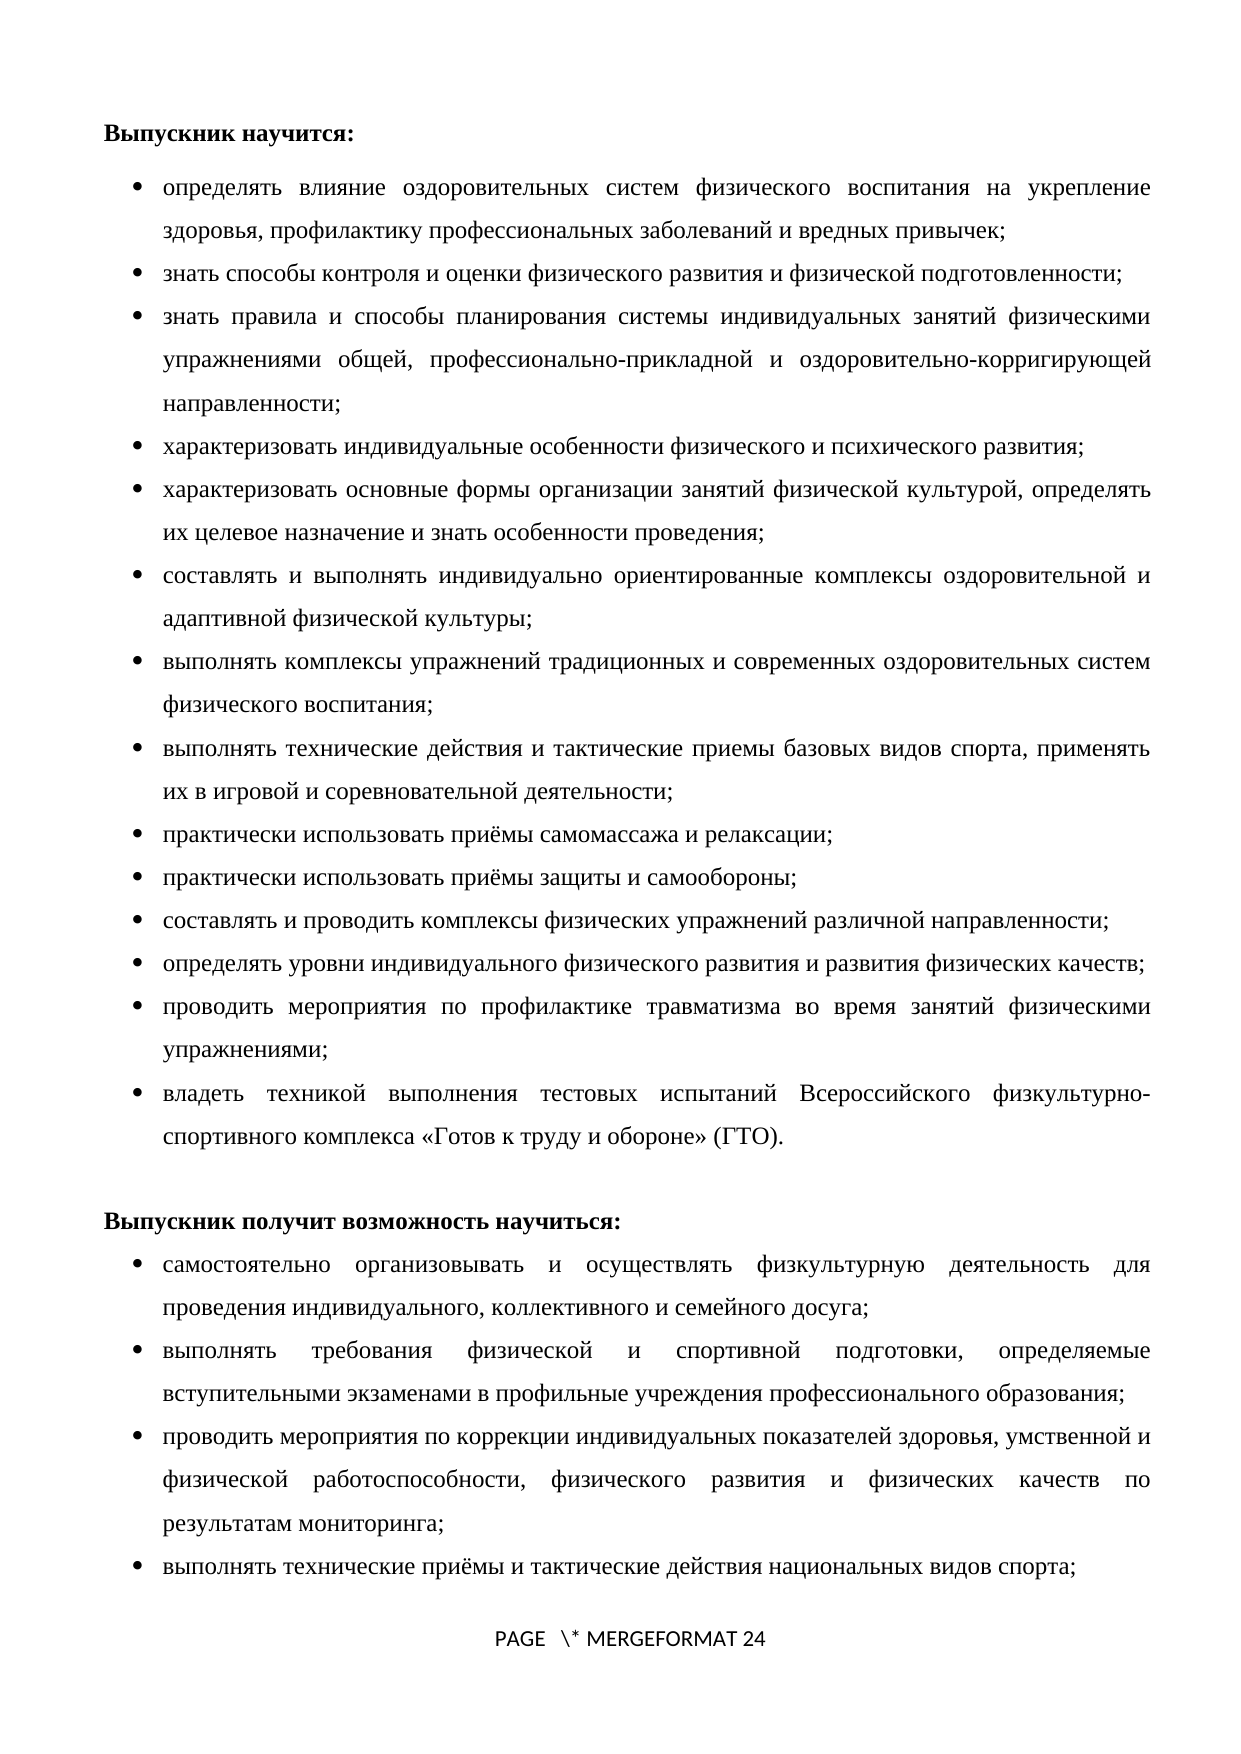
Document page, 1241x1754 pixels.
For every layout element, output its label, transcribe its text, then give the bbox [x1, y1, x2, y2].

list проводить мероприятия по профилактике травматизма во время занятий физическими упражнениями; [133, 991, 1152, 1063]
list знать способы контроля и оценки физического развития и физической подготовленности; [133, 258, 1152, 287]
list определять уровни индивидуального физического развития и развития физических качеств; [133, 948, 1152, 977]
list характеризовать основные формы организации занятий физической культурой, определять их целевое назначение и знать особенности проведения; [133, 474, 1152, 546]
list составлять и выполнять индивидуально ориентированные комплексы оздоровительной и адаптивной физической культуры; [133, 560, 1152, 632]
list самостоятельно организовывать и осуществлять физкультурную деятельность для проведения индивидуального, коллективного и семейного досуга; [133, 1249, 1152, 1321]
list характеризовать индивидуальные особенности физического и психического развития; [133, 431, 1152, 459]
list выполнять комплексы упражнений традиционных и современных оздоровительных систем физического воспитания; [133, 646, 1152, 718]
list владеть техникой выполнения тестовых испытаний Всероссийского физкультурно-спортивного комплекса «Готов к труду и обороне» (ГТО). [133, 1078, 1152, 1149]
list составлять и проводить комплексы физических упражнений различной направленности; [133, 905, 1152, 934]
list выполнять технические приёмы и тактические действия национальных видов спорта; [133, 1551, 1152, 1579]
text Выпускник получит возможность научиться: [103, 1206, 1152, 1234]
list практически использовать приёмы защиты и самообороны; [133, 862, 1152, 891]
list практически использовать приёмы самомассажа и релаксации; [133, 819, 1152, 848]
text Выпускник научится: [103, 118, 1152, 147]
list выполнять требования физической и спортивной подготовки, определяемые вступительными экзаменами в профильные учреждения профессионального образования; [133, 1335, 1152, 1407]
list знать правила и способы планирования системы индивидуальных занятий физическими упражнениями общей, профессионально-прикладной и оздоровительно-корригирующей направленности; [133, 301, 1152, 416]
list определять влияние оздоровительных систем физического воспитания на укрепление здоровья, профилактику профессиональных заболеваний и вредных привычек; [133, 172, 1152, 244]
list проводить мероприятия по коррекции индивидуальных показателей здоровья, умственной и физической работоспособности, физического развития и физических качеств по результатам мониторинга; [133, 1421, 1152, 1536]
list выполнять технические действия и тактические приемы базовых видов спорта, применять их в игровой и соревновательной деятельности; [133, 733, 1152, 804]
